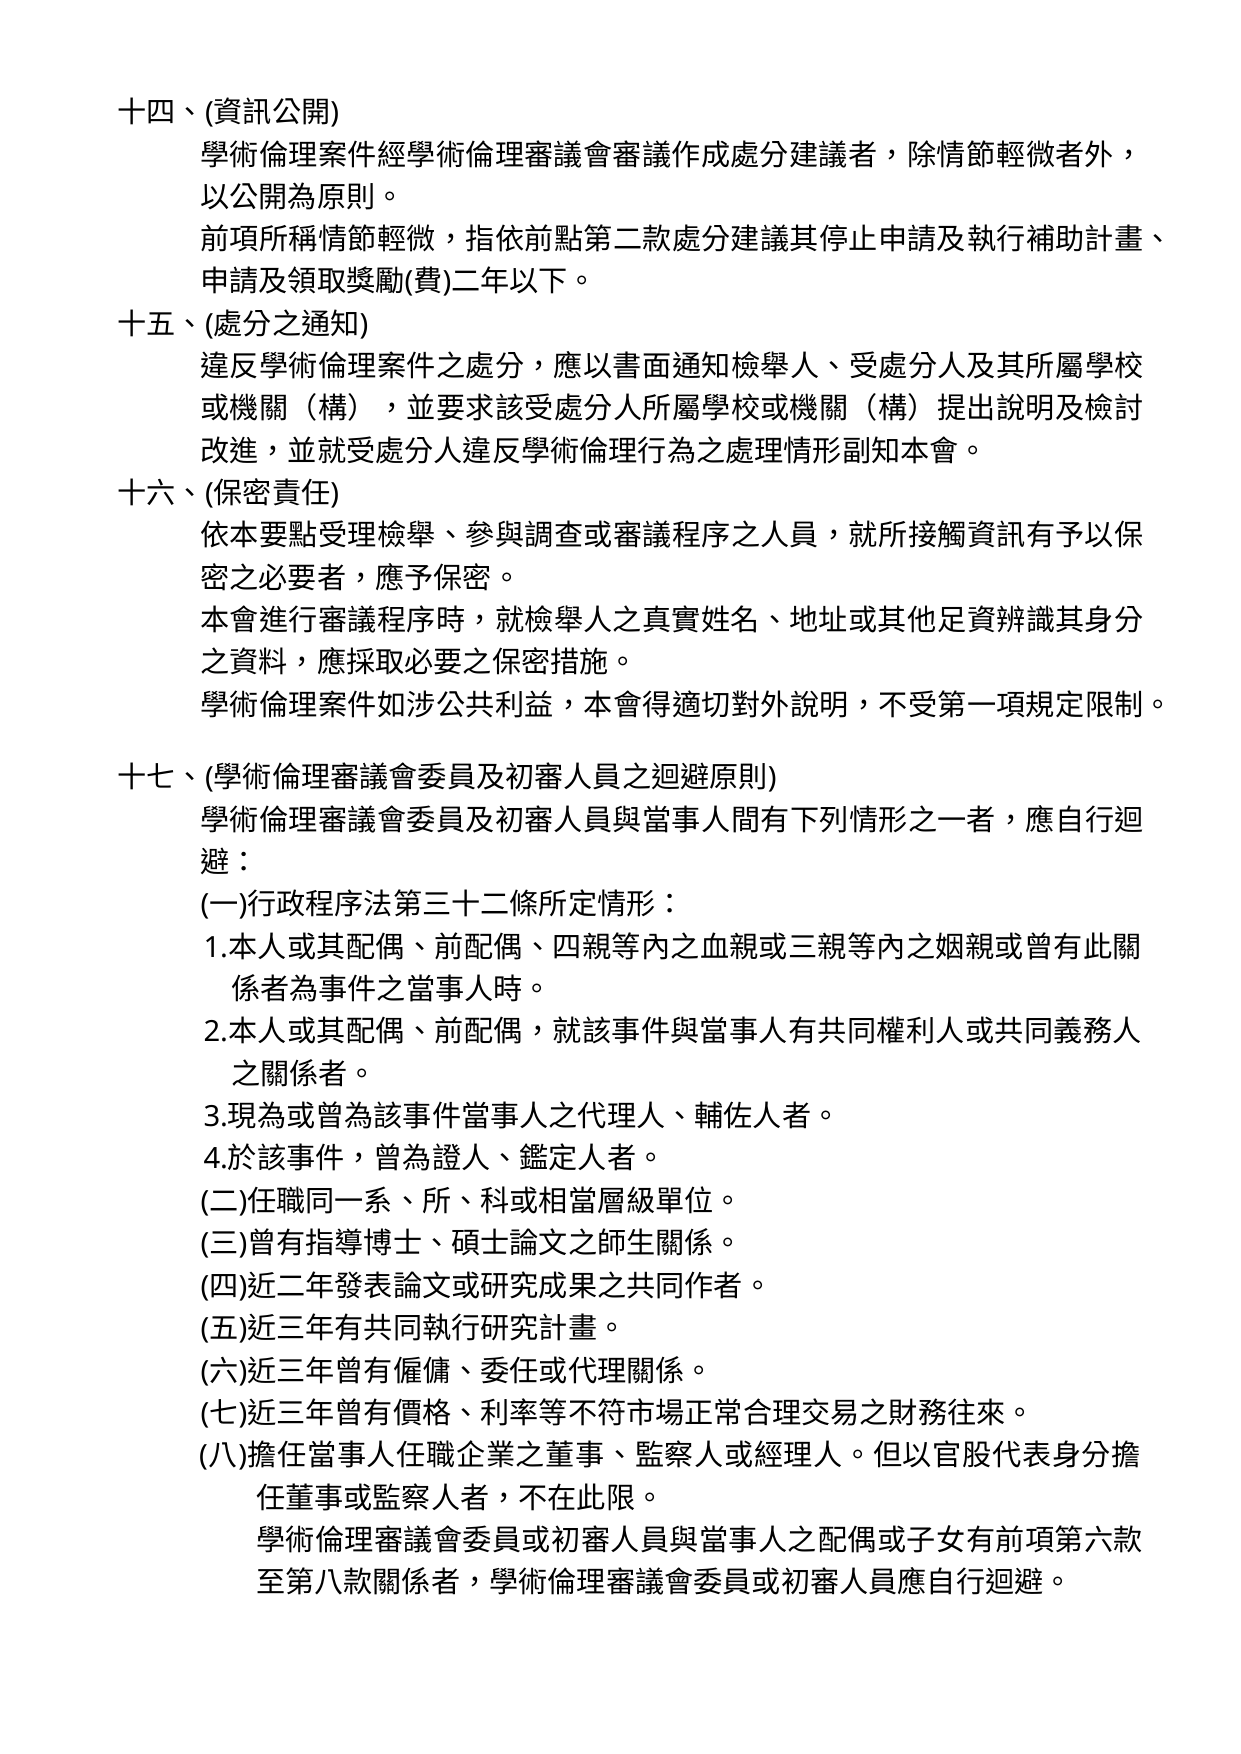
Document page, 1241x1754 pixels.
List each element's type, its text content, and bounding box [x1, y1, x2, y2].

text (八)擔任當事人任職企業之董事、監察人或經理人。但以官股代表身分擔任董事或監察人者，不在此限。 [199, 1432, 1144, 1517]
text (七)近三年曾有價格、利率等不符市場正常合理交易之財務往來。 [200, 1389, 1144, 1432]
text 學術倫理案件如涉公共利益，本會得適切對外說明，不受第一項規定限制。 [200, 681, 1144, 754]
text 十六、(保密責任) [117, 469, 1144, 512]
text 1.本人或其配偶、前配偶、四親等內之血親或三親等內之姻親或曾有此關係者為事件之當事人時。 [203, 923, 1144, 1008]
text (二)任職同一系、所、科或相當層級單位。 [200, 1177, 1144, 1220]
text 違反學術倫理案件之處分，應以書面通知檢舉人、受處分人及其所屬學校或機關（構），並要求該受處分人所屬學校或機關（構）提出說明及檢討改進，並就受處分人違反學術倫理行為之處理情形副知本會。 [200, 343, 1144, 469]
text 十七、(學術倫理審議會委員及初審人員之迴避原則) [117, 754, 1144, 796]
text (一)行政程序法第三十二條所定情形： [200, 881, 1144, 923]
text 2.本人或其配偶、前配偶，就該事件與當事人有共同權利人或共同義務人之關係者。 [203, 1008, 1144, 1093]
text (六)近三年曾有僱傭、委任或代理關係。 [200, 1347, 1144, 1389]
text (三)曾有指導博士、碩士論文之師生關係。 [200, 1220, 1144, 1262]
text 十四、(資訊公開) [117, 89, 1144, 131]
text 十五、(處分之通知) [117, 300, 1144, 343]
text 學術倫理案件經學術倫理審議會審議作成處分建議者，除情節輕微者外，以公開為原則。 [200, 131, 1144, 216]
text 學術倫理審議會委員或初審人員與當事人之配偶或子女有前項第六款至第八款關係者，學術倫理審議會委員或初審人員應自行迴避。 [256, 1517, 1144, 1601]
text 3.現為或曾為該事件當事人之代理人、輔佐人者。 [203, 1093, 1144, 1135]
text (四)近二年發表論文或研究成果之共同作者。 [200, 1262, 1144, 1305]
text 依本要點受理檢舉、參與調查或審議程序之人員，就所接觸資訊有予以保密之必要者，應予保密。 [200, 512, 1144, 597]
text 前項所稱情節輕微，指依前點第二款處分建議其停止申請及執行補助計畫、申請及領取獎勵(費)二年以下。 [200, 216, 1144, 300]
text 學術倫理審議會委員及初審人員與當事人間有下列情形之一者，應自行迴避： [200, 796, 1144, 881]
text (五)近三年有共同執行研究計畫。 [200, 1305, 1144, 1347]
text 本會進行審議程序時，就檢舉人之真實姓名、地址或其他足資辨識其身分之資料，應採取必要之保密措施。 [200, 597, 1144, 681]
text 4.於該事件，曾為證人、鑑定人者。 [203, 1135, 1144, 1177]
